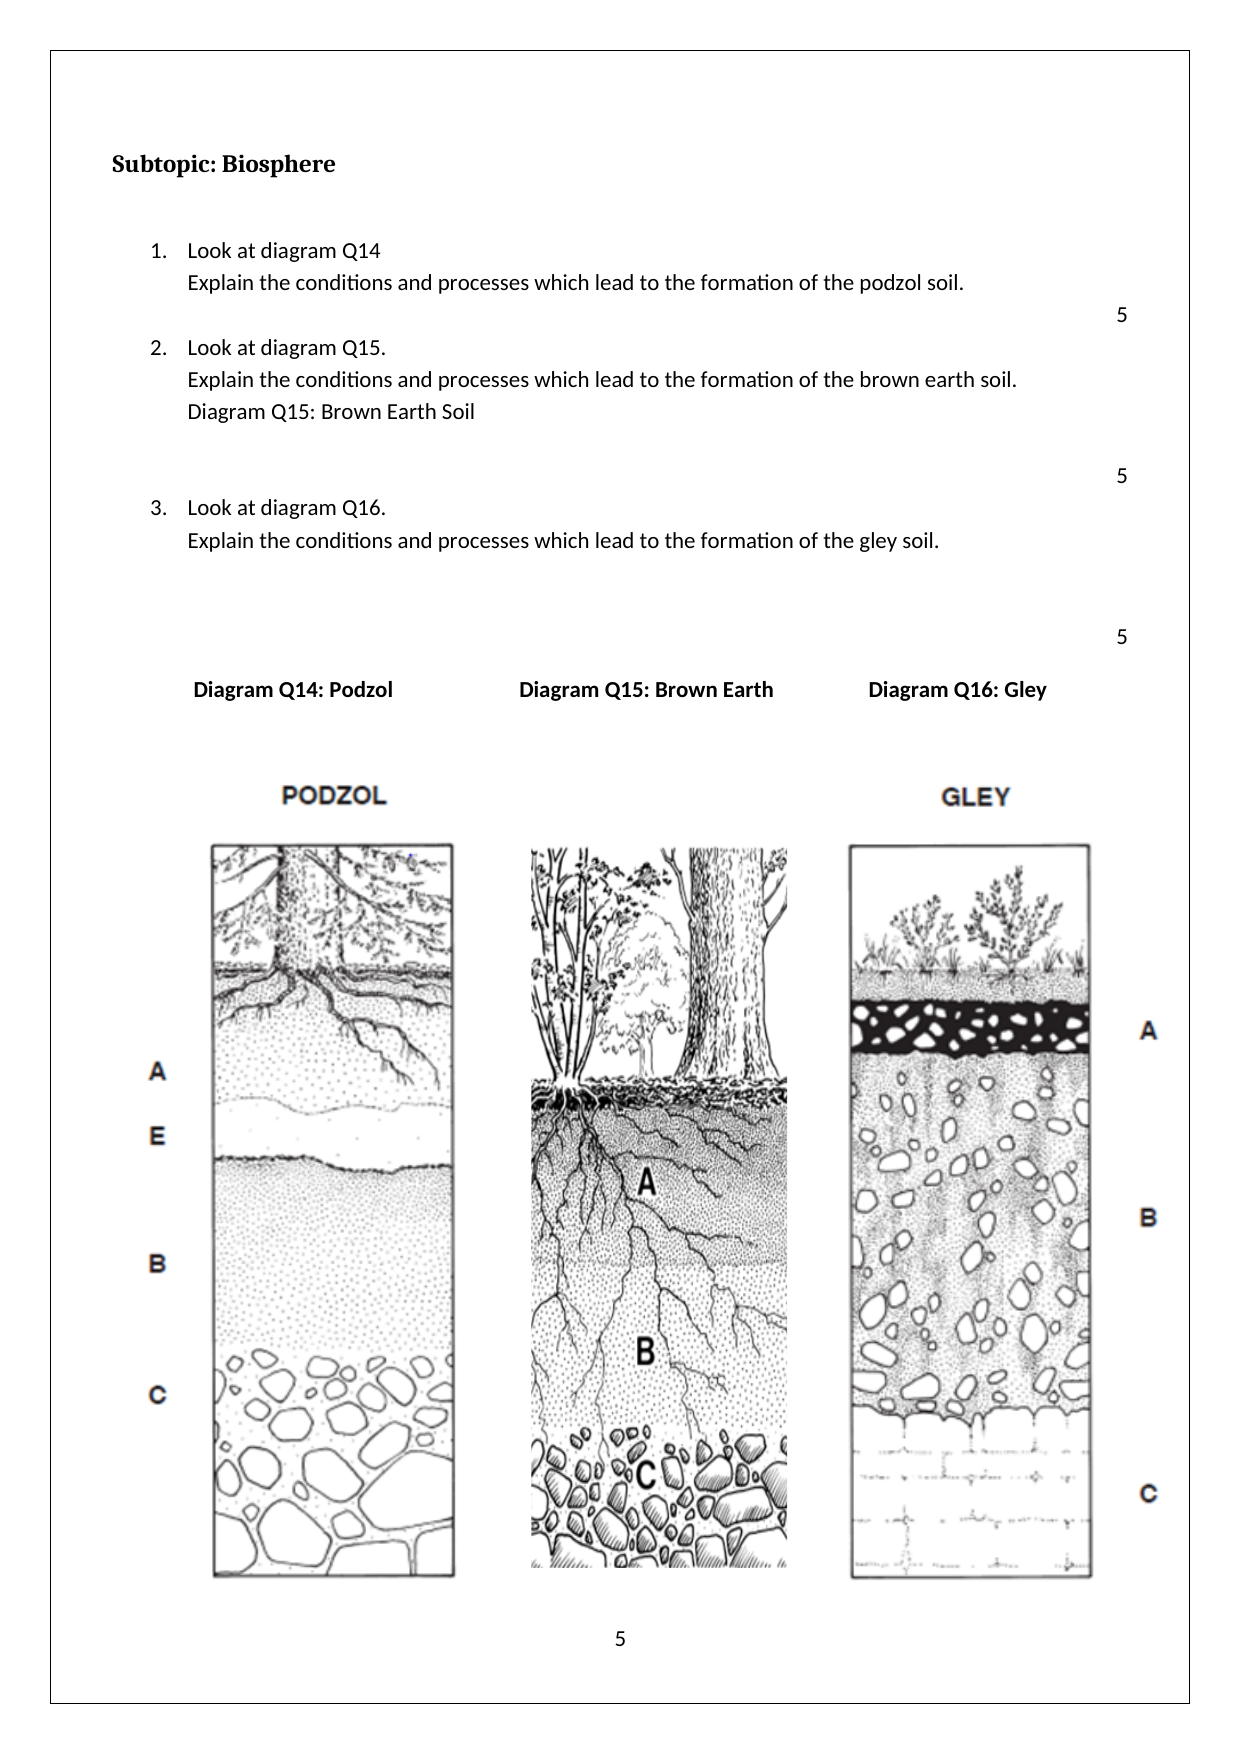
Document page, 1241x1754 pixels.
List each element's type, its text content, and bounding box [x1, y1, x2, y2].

text Subtopic: Biosphere [112, 150, 1128, 179]
picture [136, 773, 510, 1605]
text Diagram Q14: Podzol Diagram Q15: Brown Earth Diagram Q16: Gley [112, 675, 1128, 703]
list Look at diagram Q14 [150, 236, 1128, 264]
list Explain the conditions and processes which lead to the formation of the gley soil. [187, 526, 1128, 554]
picture [811, 782, 1180, 1592]
picture [531, 802, 788, 1568]
list 5 [187, 300, 1128, 328]
list Diagram Q15: Brown Earth Soil [187, 397, 1128, 425]
list 5 [187, 461, 1128, 489]
list Explain the conditions and processes which lead to the formation of the brown earth soil. [187, 365, 1128, 393]
list 5 [187, 622, 1128, 650]
list Look at diagram Q16. [150, 493, 1128, 522]
list Look at diagram Q15. [150, 333, 1128, 361]
list Explain the conditions and processes which lead to the formation of the podzol soil. [187, 268, 1128, 296]
